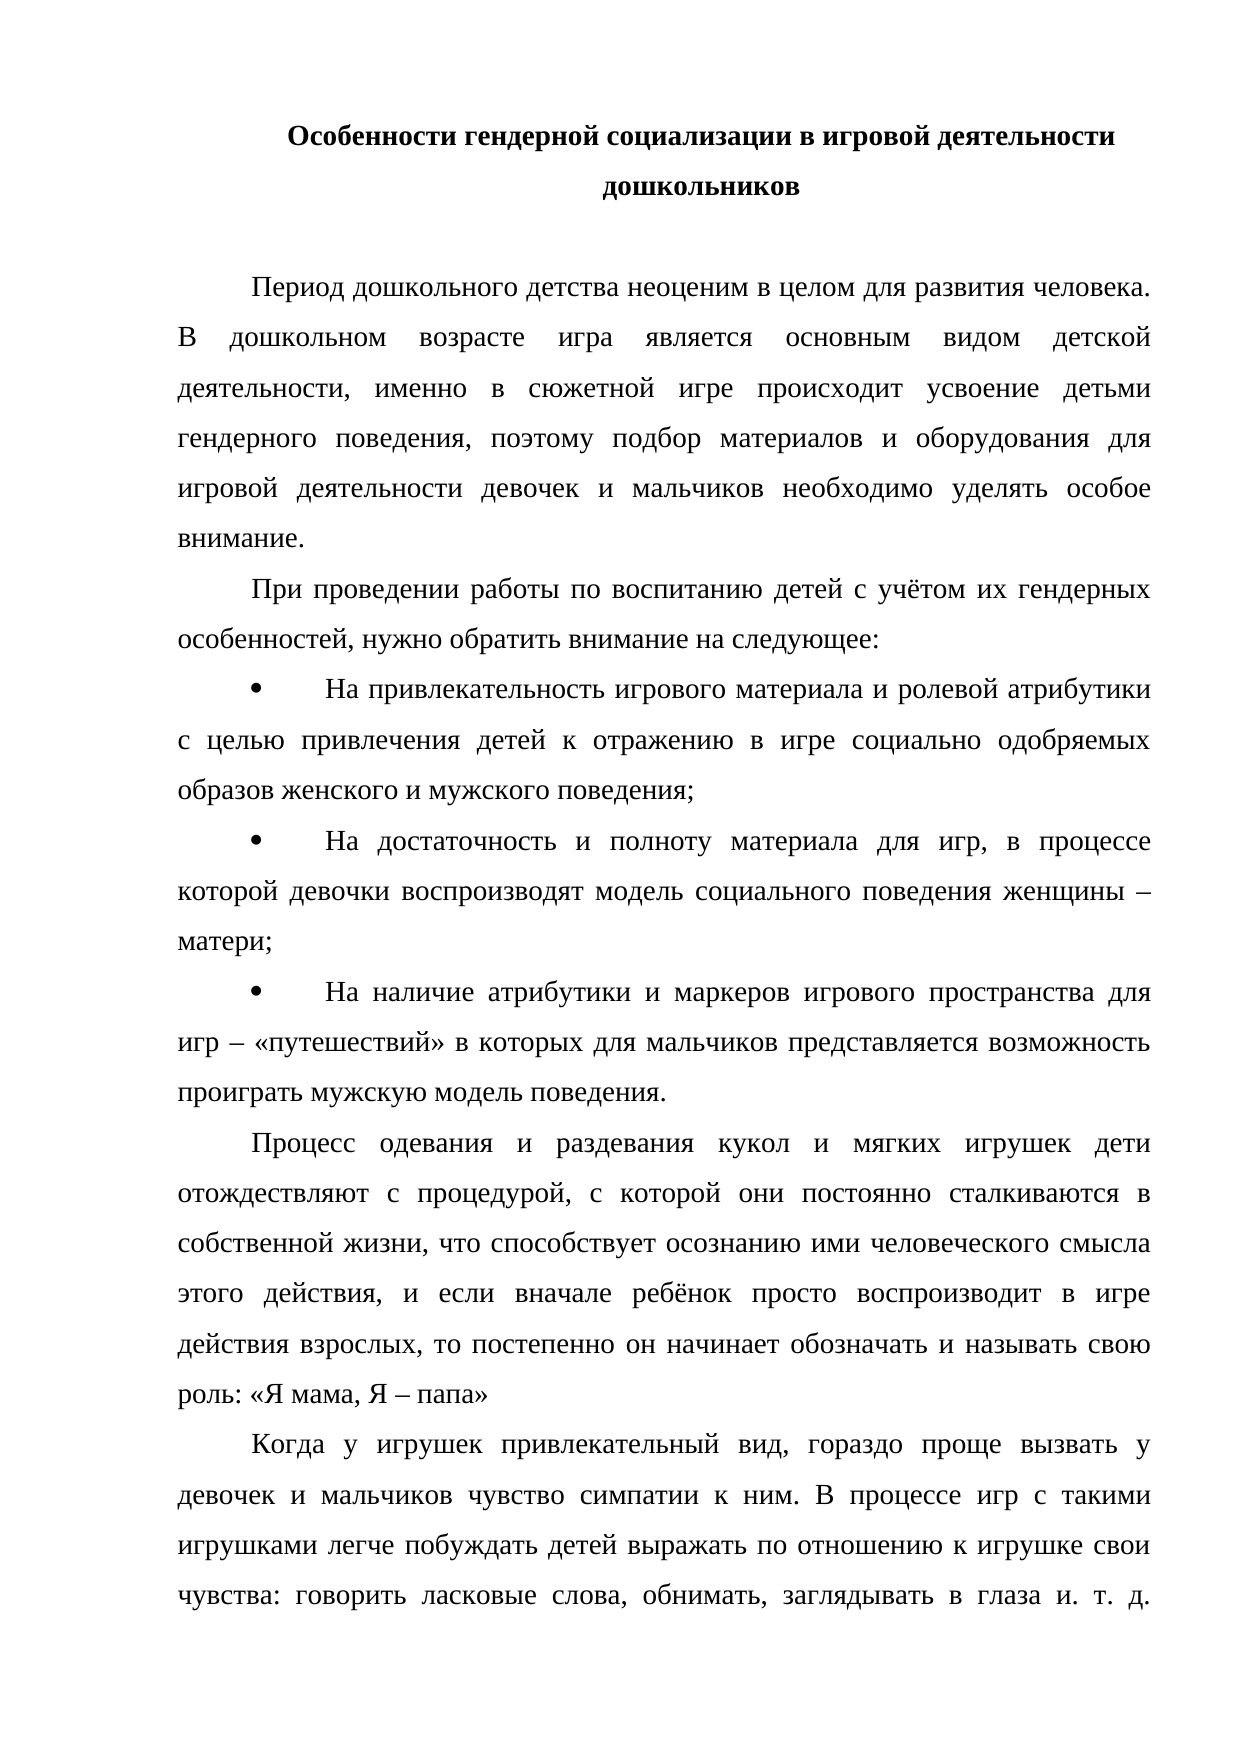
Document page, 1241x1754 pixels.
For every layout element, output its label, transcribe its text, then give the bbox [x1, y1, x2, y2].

text Период дошкольного детства неоценим в целом для развития человека. В дошкольном возрасте игра является основным видом детской деятельности, именно в сюжетной игре происходит усвоение детьми гендерного поведения, поэтому подбор материалов и оборудования для игровой деятельности девочек и мальчиков необходимо уделять особое внимание. [177, 269, 1152, 554]
list На наличие атрибутики и маркеров игрового пространства для игр – «путешествий» в которых для мальчиков представляется возможность проиграть мужскую модель поведения. [177, 974, 1152, 1108]
text При проведении работы по воспитанию детей с учётом их гендерных особенностей, нужно обратить внимание на следующее: [177, 571, 1152, 655]
list На достаточность и полноту материала для игр, в процессе которой девочки воспроизводят модель социального поведения женщины – матери; [177, 823, 1152, 957]
text Процесс одевания и раздевания кукол и мягких игрушек дети отождествляют с процедурой, с которой они постоянно сталкиваются в собственной жизни, что способствует осознанию ими человеческого смысла этого действия, и если вначале ребёнок просто воспроизводит в игре действия взрослых, то постепенно он начинает обозначать и называть свою роль: «Я мама, Я – папа» [177, 1125, 1152, 1410]
text Особенности гендерной социализации в игровой деятельности дошкольников [251, 118, 1152, 202]
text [177, 1427, 1152, 1611]
list На привлекательность игрового материала и ролевой атрибутики с целью привлечения детей к отражению в игре социально одобряемых образов женского и мужского поведения; [177, 672, 1152, 806]
